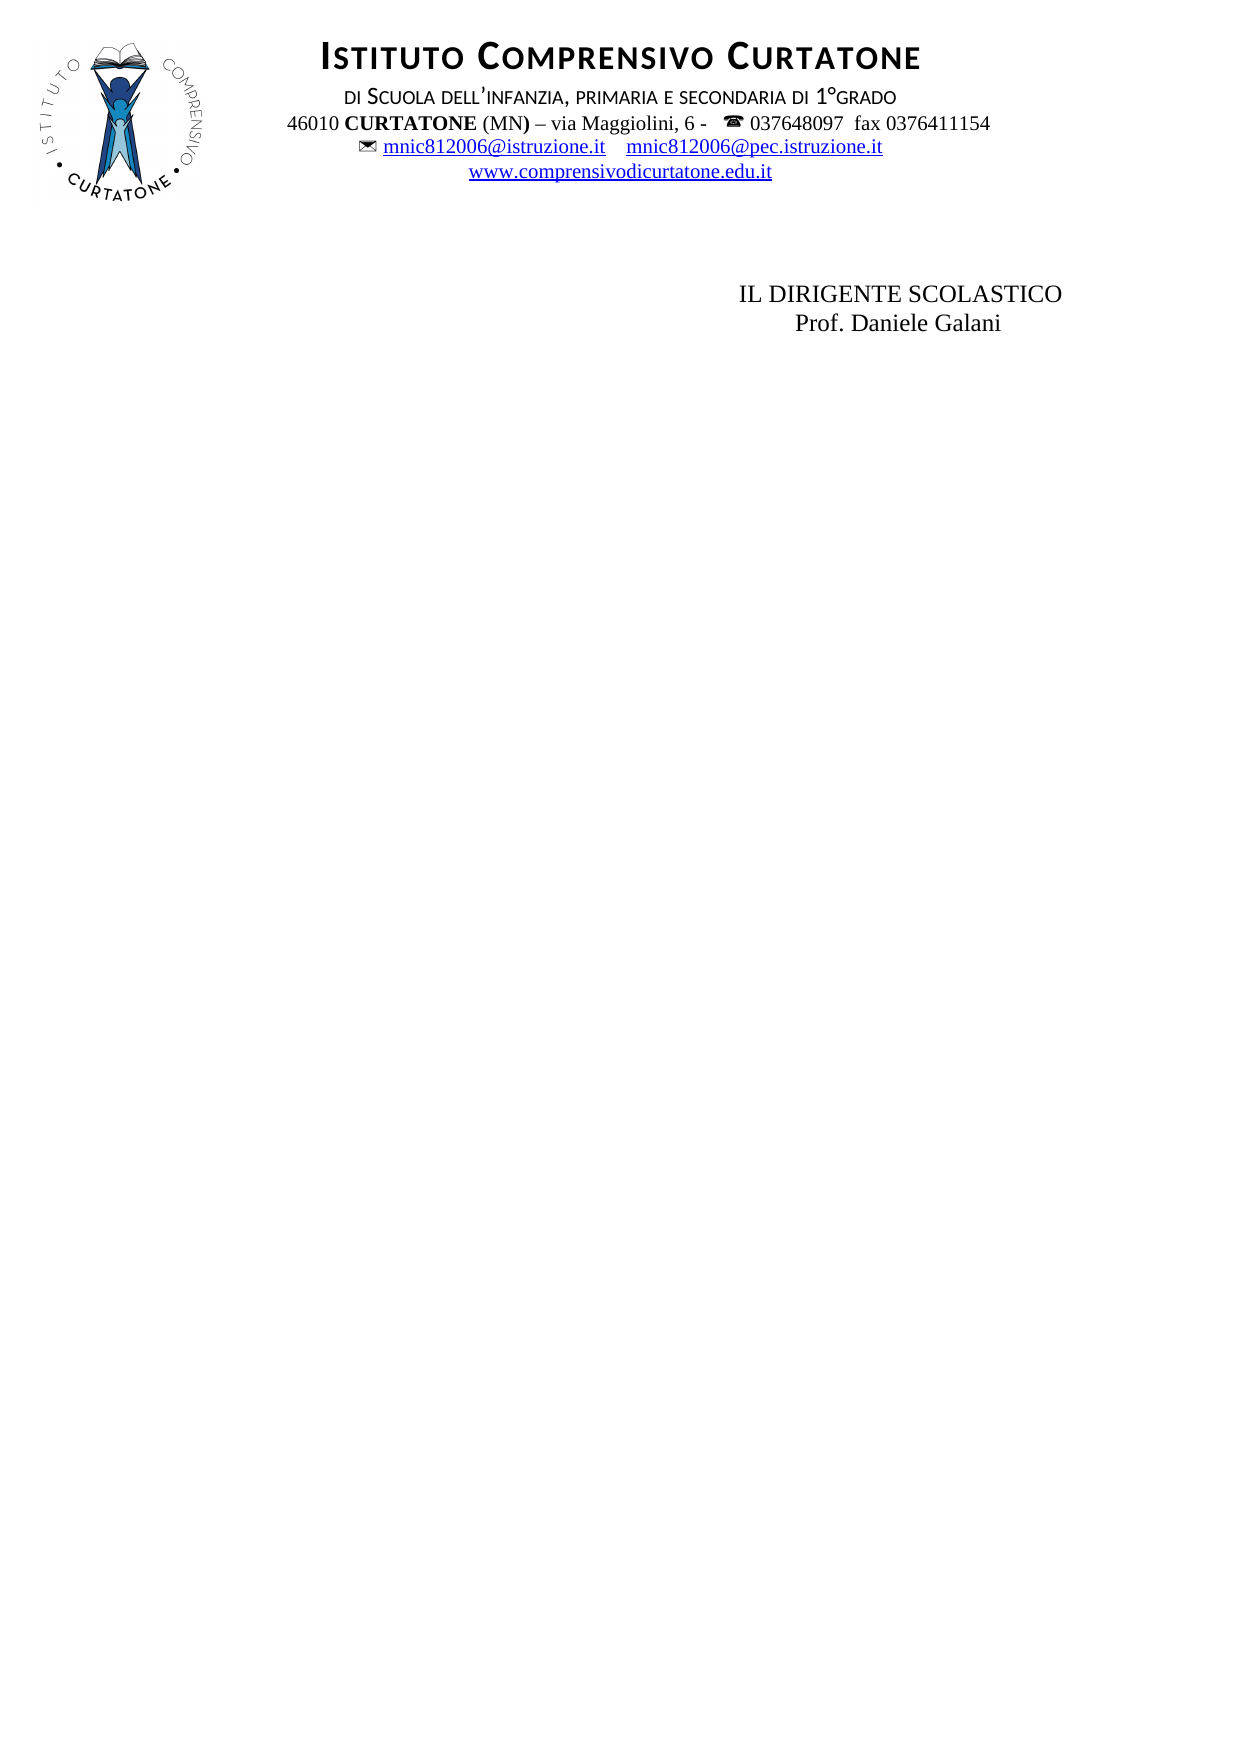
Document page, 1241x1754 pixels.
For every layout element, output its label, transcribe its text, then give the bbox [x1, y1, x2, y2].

text IL DIRIGENTE SCOLASTICO [75, 279, 1165, 308]
text Prof. Daniele Galani [75, 308, 1165, 336]
picture [37, 40, 205, 211]
